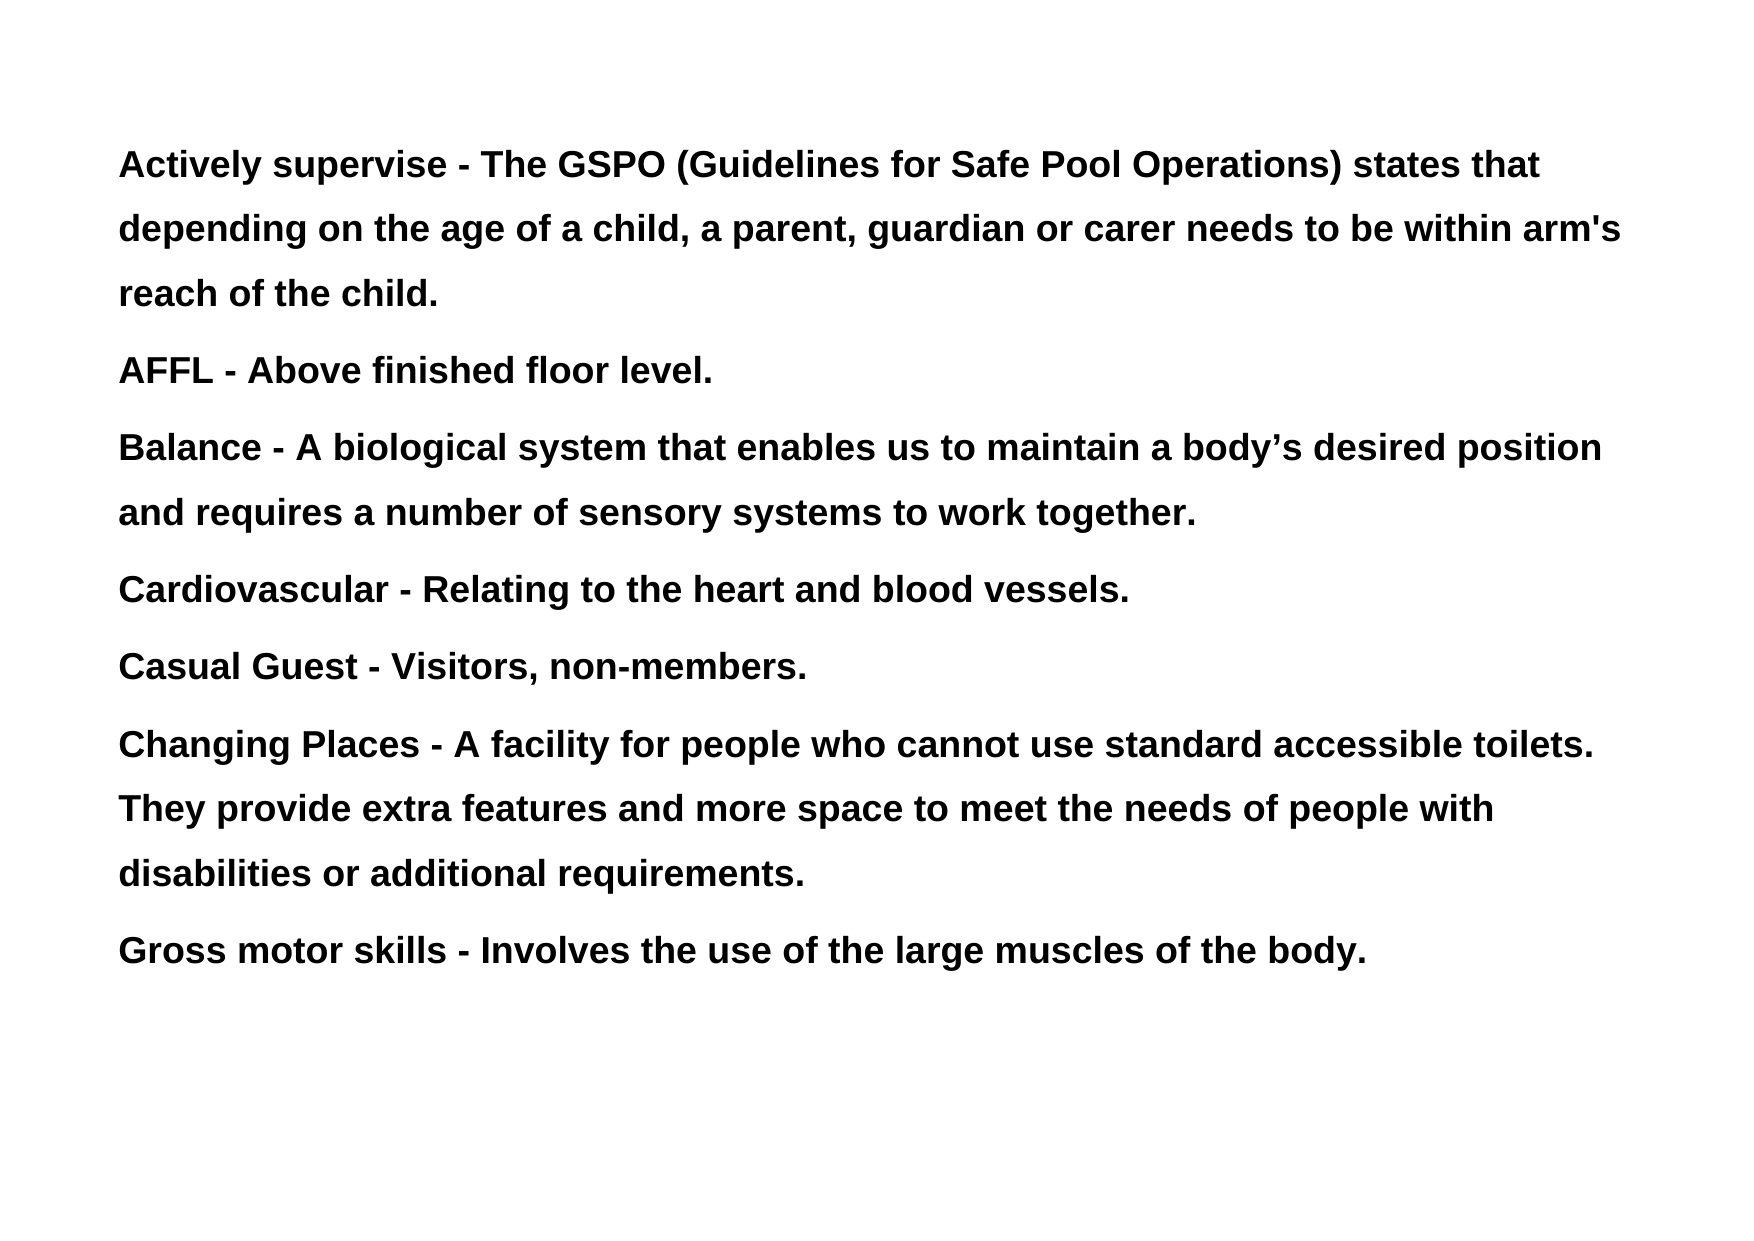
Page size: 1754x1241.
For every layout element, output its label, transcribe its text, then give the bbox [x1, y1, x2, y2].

text Casual Guest - Visitors, non-members. [118, 644, 1636, 688]
text AFFL - Above finished floor level. [118, 348, 1636, 391]
text Actively supervise - The GSPO (Guidelines for Safe Pool Operations) states that depending on the age of a child, a parent, guardian or carer needs to be within arm's reach of the child. [118, 142, 1636, 314]
text Cardiovascular - Relating to the heart and blood vessels. [118, 567, 1636, 611]
text Gross motor skills - Involves the use of the large muscles of the body. [118, 928, 1636, 971]
text Changing Places - A facility for people who cannot use standard accessible toilets. They provide extra features and more space to meet the needs of people with disabilities or additional requirements. [118, 722, 1636, 894]
text Balance - A biological system that enables us to maintain a body’s desired position and requires a number of sensory systems to work together. [118, 426, 1636, 533]
